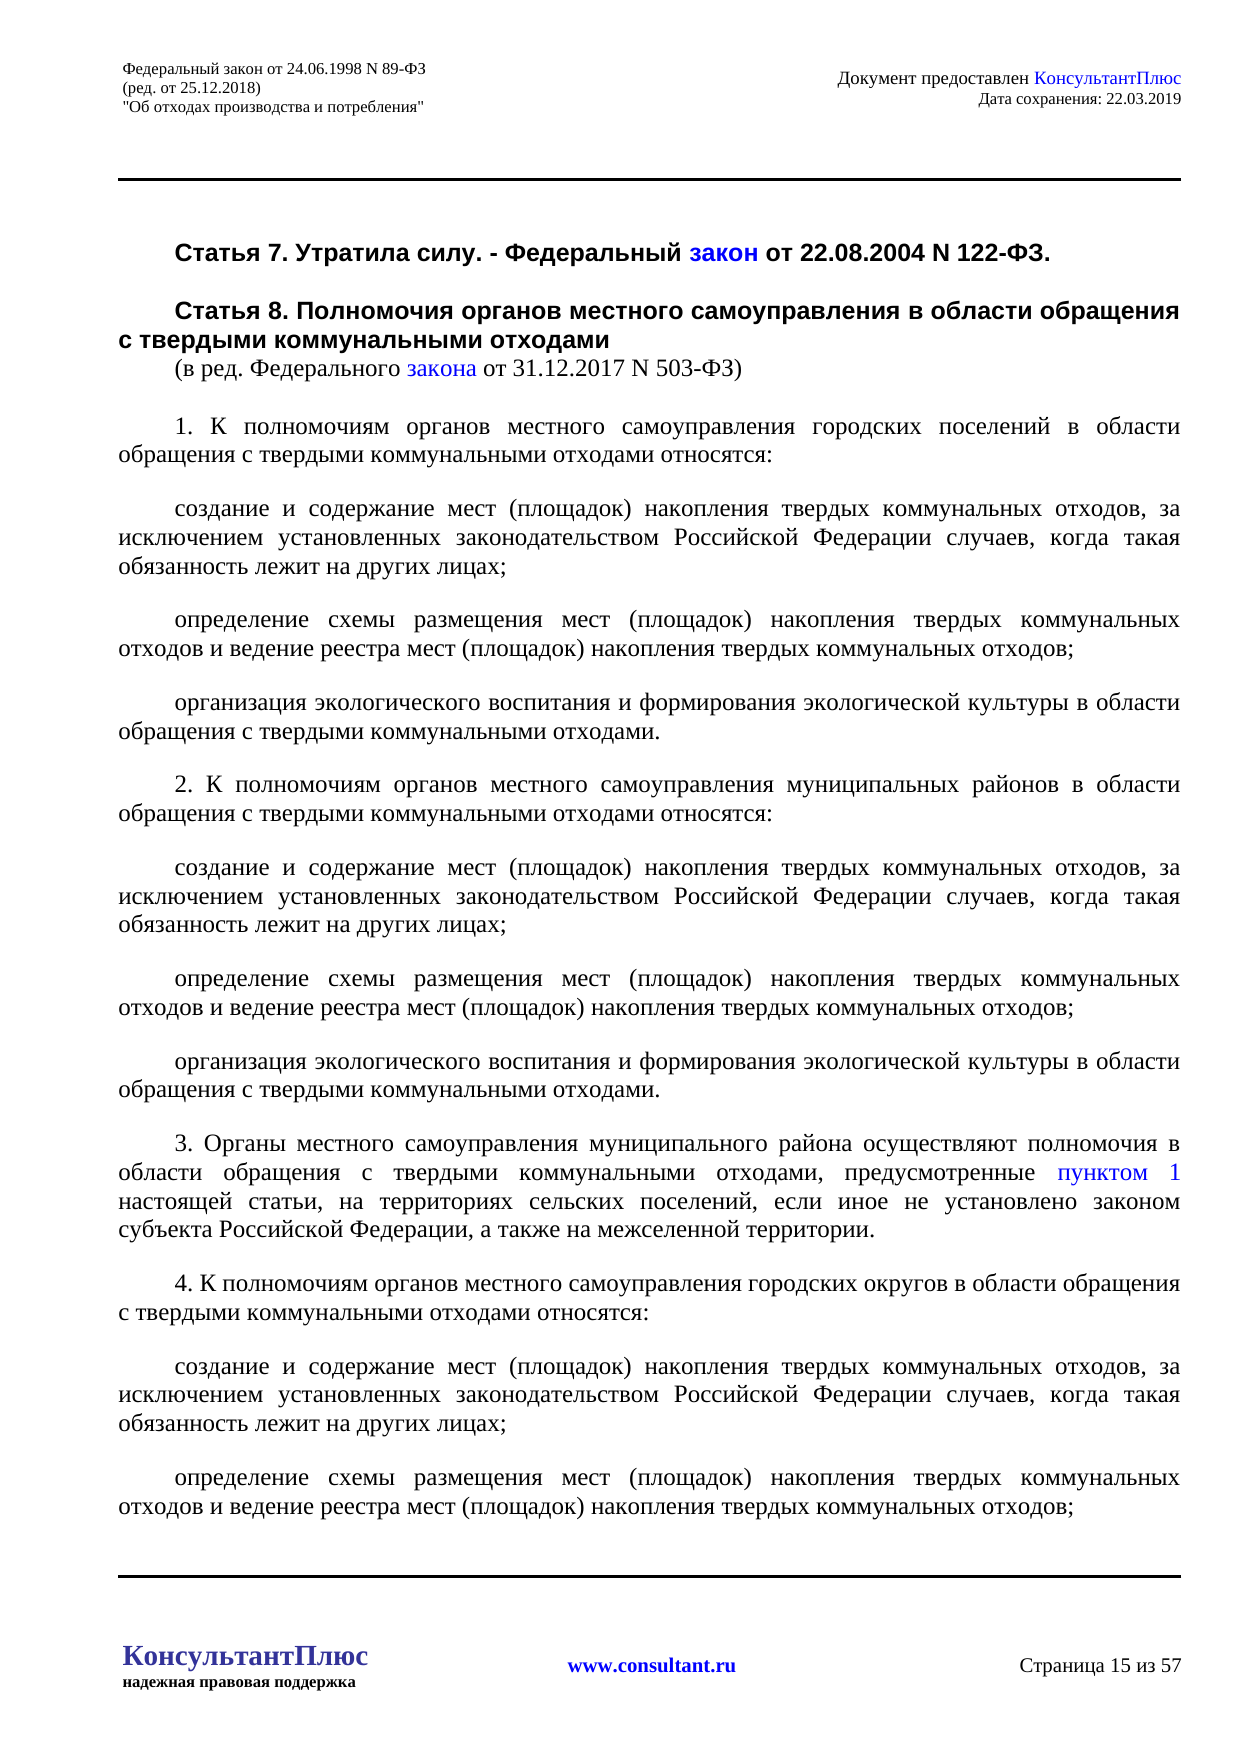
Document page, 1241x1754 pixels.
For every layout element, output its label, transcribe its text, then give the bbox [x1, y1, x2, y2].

text 1. К полномочиям органов местного самоуправления городских поселений в области обращения с твердыми коммунальными отходами относятся: [118, 411, 1181, 468]
text создание и содержание мест (площадок) накопления твердых коммунальных отходов, за исключением установленных законодательством Российской Федерации случаев, когда такая обязанность лежит на других лицах; [118, 852, 1181, 938]
title Статья 8. Полномочия органов местного самоуправления в области обращения с твердыми коммунальными отходами [118, 296, 1181, 353]
title Статья 7. Утратила силу. - Федеральный закон от 22.08.2004 N 122-ФЗ. [118, 238, 1181, 267]
text создание и содержание мест (площадок) накопления твердых коммунальных отходов, за исключением установленных законодательством Российской Федерации случаев, когда такая обязанность лежит на других лицах; [118, 493, 1181, 579]
text 3. Органы местного самоуправления муниципального района осуществляют полномочия в области обращения с твердыми коммунальными отходами, предусмотренные пунктом 1 настоящей статьи, на территориях сельских поселений, если иное не установлено законом субъекта Российской Федерации, а также на межселенной территории. [118, 1128, 1181, 1243]
text (в ред. Федерального закона от 31.12.2017 N 503-ФЗ) [118, 353, 1181, 382]
text определение схемы размещения мест (площадок) накопления твердых коммунальных отходов и ведение реестра мест (площадок) накопления твердых коммунальных отходов; [118, 963, 1181, 1021]
text организация экологического воспитания и формирования экологической культуры в области обращения с твердыми коммунальными отходами. [118, 1046, 1181, 1103]
text определение схемы размещения мест (площадок) накопления твердых коммунальных отходов и ведение реестра мест (площадок) накопления твердых коммунальных отходов; [118, 604, 1181, 662]
text организация экологического воспитания и формирования экологической культуры в области обращения с твердыми коммунальными отходами. [118, 687, 1181, 744]
text создание и содержание мест (площадок) накопления твердых коммунальных отходов, за исключением установленных законодательством Российской Федерации случаев, когда такая обязанность лежит на других лицах; [118, 1351, 1181, 1437]
text 4. К полномочиям органов местного самоуправления городских округов в области обращения с твердыми коммунальными отходами относятся: [118, 1268, 1181, 1326]
text 2. К полномочиям органов местного самоуправления муниципальных районов в области обращения с твердыми коммунальными отходами относятся: [118, 769, 1181, 827]
text определение схемы размещения мест (площадок) накопления твердых коммунальных отходов и ведение реестра мест (площадок) накопления твердых коммунальных отходов; [118, 1462, 1181, 1519]
